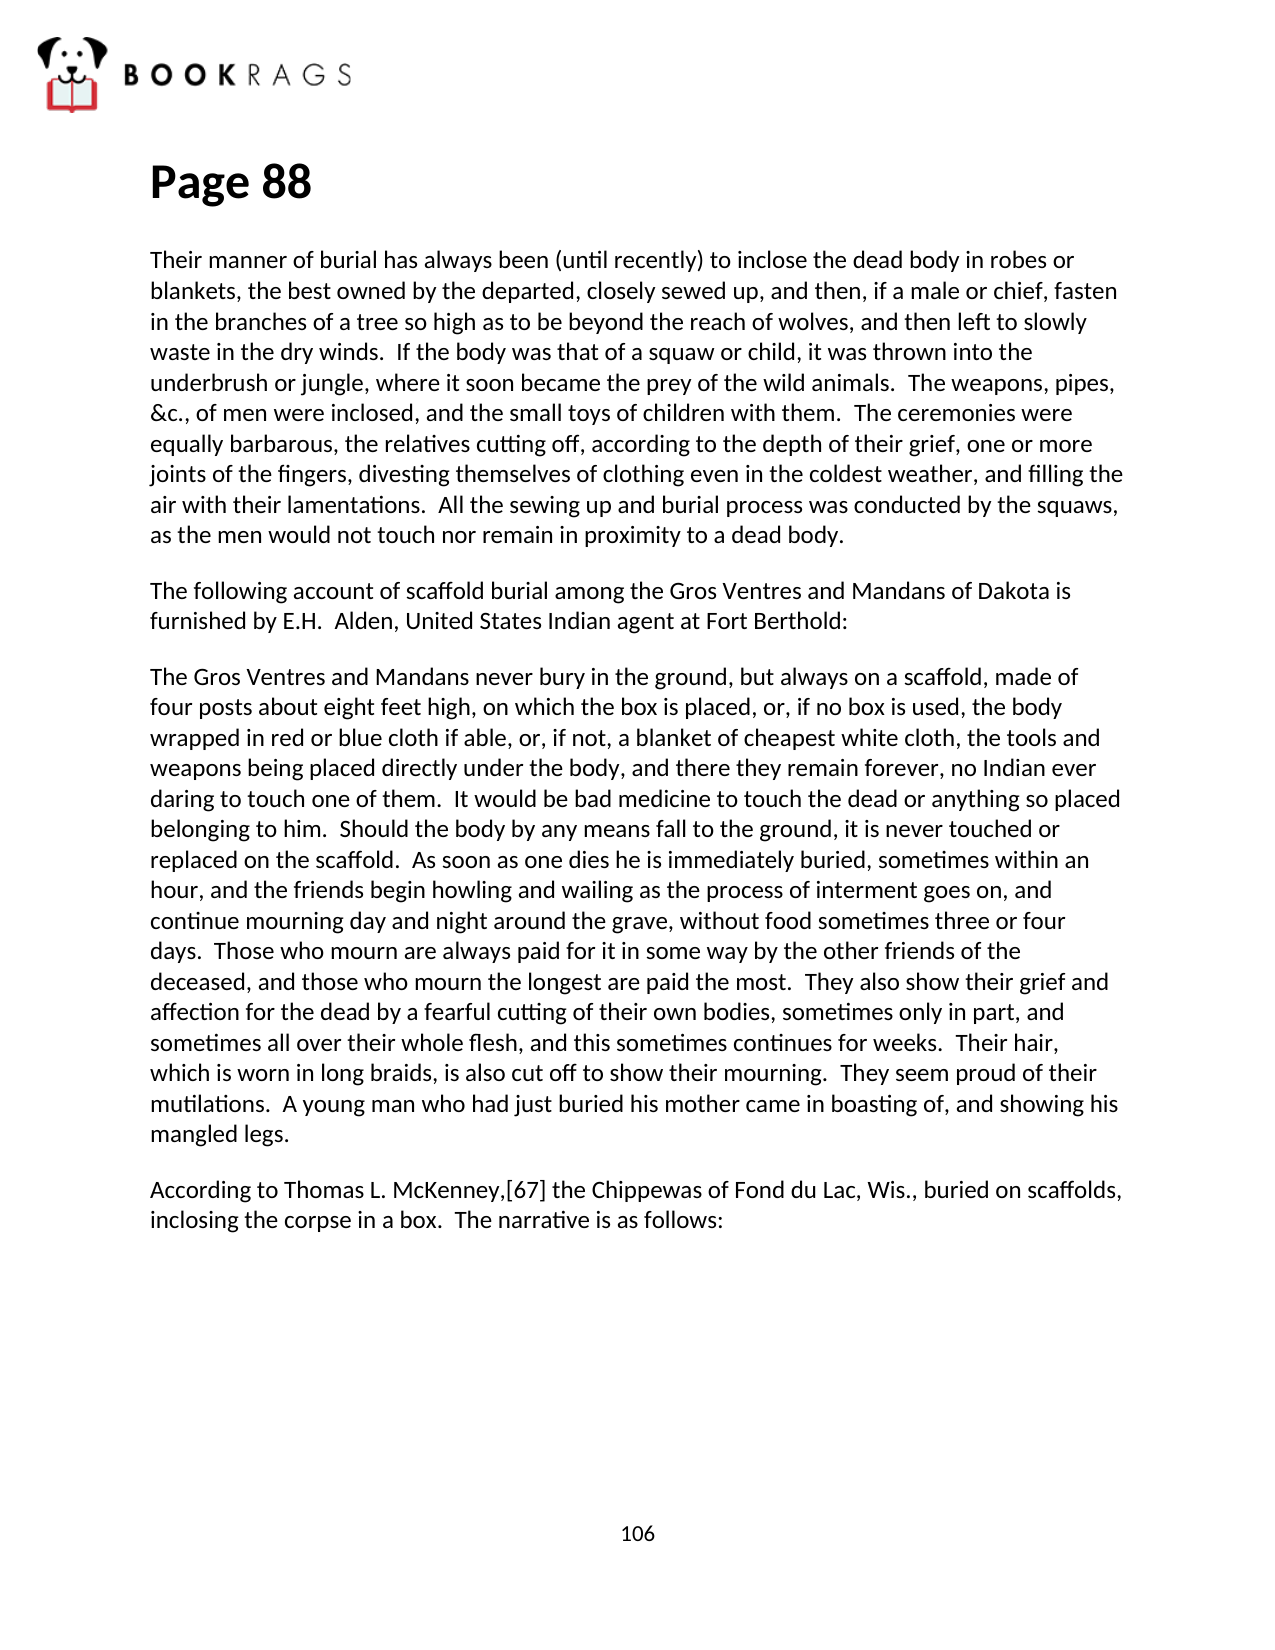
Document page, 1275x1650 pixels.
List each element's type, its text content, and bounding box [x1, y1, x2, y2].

text The Gros Ventres and Mandans never bury in the ground, but always on a scaffold, made of four posts about eight feet high, on which the box is placed, or, if no box is used, the body wrapped in red or blue cloth if able, or, if not, a blanket of cheapest white cloth, the tools and weapons being placed directly under the body, and there they remain forever, no Indian ever daring to touch one of them. It would be bad medicine to touch the dead or anything so placed belonging to him. Should the body by any means fall to the ground, it is never touched or replaced on the scaffold. As soon as one dies he is immediately buried, sometimes within an hour, and the friends begin howling and wailing as the process of interment goes on, and continue mourning day and night around the grave, without food sometimes three or four days. Those who mourn are always paid for it in some way by the other friends of the deceased, and those who mourn the longest are paid the most. They also show their grief and affection for the dead by a fearful cutting of their own bodies, sometimes only in part, and sometimes all over their whole flesh, and this sometimes continues for weeks. Their hair, which is worn in long braids, is also cut off to show their mourning. They seem proud of their mutilations. A young man who had just buried his mother came in boasting of, and showing his mangled legs. [150, 661, 1125, 1149]
picture [37, 37, 351, 113]
text Their manner of burial has always been (until recently) to inclose the dead body in robes or blankets, the best owned by the departed, closely sewed up, and then, if a male or chief, fasten in the branches of a tree so high as to be beyond the reach of wolves, and then left to slowly waste in the dry winds. If the body was that of a squaw or child, it was thrown into the underbrush or jungle, where it soon became the prey of the wild animals. The weapons, pipes, &c., of men were inclosed, and the small toys of children with them. The ceremonies were equally barbarous, the relatives cutting off, according to the depth of their grief, one or more joints of the fingers, divesting themselves of clothing even in the coldest weather, and filling the air with their lamentations. All the sewing up and burial process was conducted by the squaws, as the men would not touch nor remain in proximity to a dead body. [150, 244, 1125, 550]
text Page 88 [150, 150, 1125, 211]
text According to Thomas L. McKenney,[67] the Chippewas of Fond du Lac, Wis., buried on scaffolds, inclosing the corpse in a box. The narrative is as follows: [150, 1174, 1125, 1235]
text The following account of scaffold burial among the Gros Ventres and Mandans of Dakota is furnished by E.H. Alden, United States Indian agent at Fort Berthold: [150, 575, 1125, 636]
